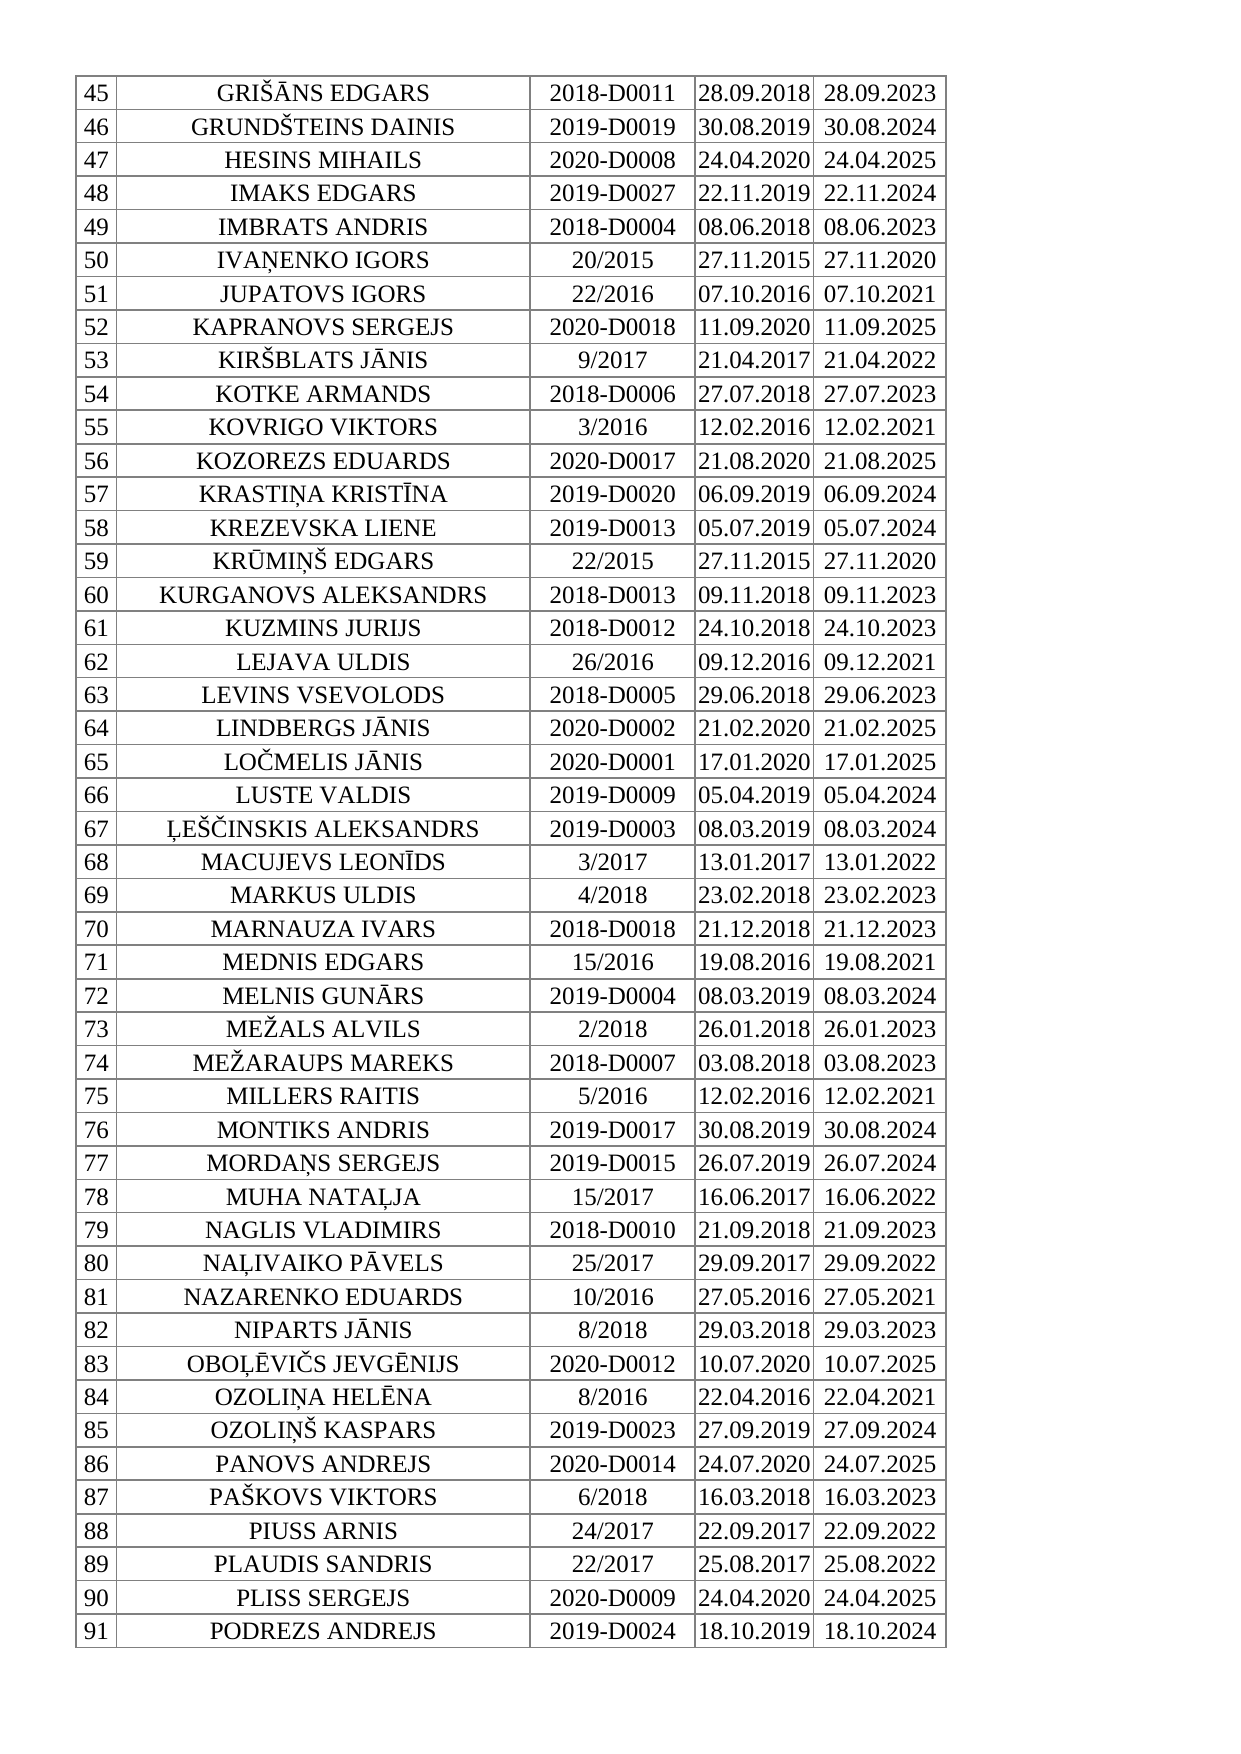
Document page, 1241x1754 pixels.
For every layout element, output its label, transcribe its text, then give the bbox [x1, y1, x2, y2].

table_cell 81 [77, 1280, 116, 1312]
table_cell 12.02.2016 [696, 411, 813, 443]
table_cell OZOLIŅA HELĒNA [117, 1381, 529, 1412]
table_cell 30.08.2024 [814, 110, 945, 142]
table_cell 24.07.2020 [696, 1448, 813, 1479]
table_cell 21.09.2018 [696, 1213, 813, 1245]
table_cell 27.05.2021 [814, 1280, 945, 1312]
table_cell 9/2017 [531, 344, 694, 376]
table_cell 86 [77, 1448, 116, 1479]
table_cell 51 [77, 277, 116, 309]
table_cell 09.12.2016 [696, 645, 813, 677]
table_cell 07.10.2021 [814, 277, 945, 309]
table_cell LEJAVA ULDIS [117, 645, 529, 677]
table_cell 2018-D0018 [531, 913, 694, 944]
table_cell 62 [77, 645, 116, 677]
table_cell 22.09.2022 [814, 1515, 945, 1546]
table_cell MUHA NATAĻJA [117, 1180, 529, 1212]
table_cell 90 [77, 1581, 116, 1613]
table_cell KRŪMIŅŠ EDGARS [117, 545, 529, 577]
table_cell MACUJEVS LEONĪDS [117, 846, 529, 877]
table_cell 05.07.2024 [814, 511, 945, 543]
table_cell 25.08.2017 [696, 1548, 813, 1580]
table_cell 2020-D0009 [531, 1581, 694, 1613]
table_cell MORDAŅS SERGEJS [117, 1147, 529, 1178]
table_cell 45 [77, 77, 116, 108]
table_cell 16.06.2017 [696, 1180, 813, 1212]
table_cell 78 [77, 1180, 116, 1212]
table_cell KRASTIŅA KRISTĪNA [117, 478, 529, 510]
table_cell KOZOREZS EDUARDS [117, 445, 529, 476]
table_cell 27.11.2020 [814, 545, 945, 577]
table_cell 27.05.2016 [696, 1280, 813, 1312]
table_cell 80 [77, 1247, 116, 1279]
table_cell 09.11.2018 [696, 578, 813, 610]
table_cell 06.09.2019 [696, 478, 813, 510]
table_cell 2019-D0003 [531, 812, 694, 844]
table_cell 24.04.2020 [696, 143, 813, 175]
table_cell 2019-D0019 [531, 110, 694, 142]
table_cell MEŽARAUPS MAREKS [117, 1046, 529, 1078]
table_cell NAĻIVAIKO PĀVELS [117, 1247, 529, 1279]
table_cell 23.02.2018 [696, 879, 813, 911]
table_cell 24.10.2018 [696, 612, 813, 643]
table_cell 2020-D0017 [531, 445, 694, 476]
table_cell KUZMINS JURIJS [117, 612, 529, 643]
table_cell ĻEŠČINSKIS ALEKSANDRS [117, 812, 529, 844]
table_cell 66 [77, 779, 116, 811]
table_cell 82 [77, 1314, 116, 1346]
table_cell 26.07.2024 [814, 1147, 945, 1178]
table_cell MEDNIS EDGARS [117, 946, 529, 978]
table_cell 67 [77, 812, 116, 844]
table_cell 24/2017 [531, 1515, 694, 1546]
table_cell 52 [77, 311, 116, 342]
table_cell 22.04.2021 [814, 1381, 945, 1412]
table_cell 22.11.2019 [696, 177, 813, 209]
table_cell 2020-D0002 [531, 712, 694, 744]
table_cell 2019-D0024 [531, 1615, 694, 1647]
table_cell 28.09.2023 [814, 77, 945, 108]
table_cell 18.10.2019 [696, 1615, 813, 1647]
table_cell 12.02.2016 [696, 1080, 813, 1112]
table_cell 22/2017 [531, 1548, 694, 1580]
table_cell 22.09.2017 [696, 1515, 813, 1546]
table_cell 29.03.2023 [814, 1314, 945, 1346]
table_cell KIRŠBLATS JĀNIS [117, 344, 529, 376]
table_cell IMBRATS ANDRIS [117, 210, 529, 242]
table_cell 56 [77, 445, 116, 476]
table_cell 21.02.2020 [696, 712, 813, 744]
table_cell PANOVS ANDREJS [117, 1448, 529, 1479]
table_cell 2020-D0018 [531, 311, 694, 342]
table_cell 2019-D0004 [531, 980, 694, 1011]
table_cell 18.10.2024 [814, 1615, 945, 1647]
table_cell 29.09.2017 [696, 1247, 813, 1279]
table_cell 26.01.2018 [696, 1013, 813, 1045]
table_cell 2018-D0011 [531, 77, 694, 108]
table_cell 24.10.2023 [814, 612, 945, 643]
table_cell NAGLIS VLADIMIRS [117, 1213, 529, 1245]
table_cell MONTIKS ANDRIS [117, 1113, 529, 1145]
table_cell 12.02.2021 [814, 411, 945, 443]
table_cell 6/2018 [531, 1481, 694, 1513]
table_cell 21.12.2023 [814, 913, 945, 944]
table_cell 64 [77, 712, 116, 744]
table_cell 77 [77, 1147, 116, 1178]
table_cell 2019-D0009 [531, 779, 694, 811]
table_cell 58 [77, 511, 116, 543]
table_cell 29.06.2023 [814, 678, 945, 710]
table_cell OBOĻĒVIČS JEVGĒNIJS [117, 1347, 529, 1379]
table_cell MELNIS GUNĀRS [117, 980, 529, 1011]
table_cell PLAUDIS SANDRIS [117, 1548, 529, 1580]
table_cell 3/2017 [531, 846, 694, 877]
table_cell 30.08.2019 [696, 1113, 813, 1145]
table_cell 2020-D0008 [531, 143, 694, 175]
table_cell 21.04.2017 [696, 344, 813, 376]
table_cell 08.03.2024 [814, 812, 945, 844]
table_cell 72 [77, 980, 116, 1011]
table_cell 15/2016 [531, 946, 694, 978]
table_cell 70 [77, 913, 116, 944]
table_cell 8/2018 [531, 1314, 694, 1346]
table_cell 8/2016 [531, 1381, 694, 1412]
table_cell 2019-D0020 [531, 478, 694, 510]
table_cell 10.07.2020 [696, 1347, 813, 1379]
table_cell 2018-D0004 [531, 210, 694, 242]
table_cell 09.11.2023 [814, 578, 945, 610]
table_cell 65 [77, 745, 116, 777]
table_cell LUSTE VALDIS [117, 779, 529, 811]
table_cell 3/2016 [531, 411, 694, 443]
table_cell 27.07.2018 [696, 378, 813, 409]
table_cell 16.03.2023 [814, 1481, 945, 1513]
table_cell PAŠKOVS VIKTORS [117, 1481, 529, 1513]
table_cell 74 [77, 1046, 116, 1078]
table_cell 07.10.2016 [696, 277, 813, 309]
table_cell IMAKS EDGARS [117, 177, 529, 209]
table_cell KAPRANOVS SERGEJS [117, 311, 529, 342]
table_cell 61 [77, 612, 116, 643]
table_cell 2019-D0013 [531, 511, 694, 543]
table_cell 22.04.2016 [696, 1381, 813, 1412]
table_cell KURGANOVS ALEKSANDRS [117, 578, 529, 610]
table_cell 17.01.2025 [814, 745, 945, 777]
table_cell 26.01.2023 [814, 1013, 945, 1045]
table_cell 24.04.2025 [814, 143, 945, 175]
table_cell 10.07.2025 [814, 1347, 945, 1379]
table_cell 08.06.2018 [696, 210, 813, 242]
table_cell 2018-D0013 [531, 578, 694, 610]
table_cell 03.08.2018 [696, 1046, 813, 1078]
table_cell 29.06.2018 [696, 678, 813, 710]
table_cell 19.08.2021 [814, 946, 945, 978]
table_cell 68 [77, 846, 116, 877]
table_cell 20/2015 [531, 244, 694, 276]
table_cell 26.07.2019 [696, 1147, 813, 1178]
table_cell OZOLIŅŠ KASPARS [117, 1414, 529, 1446]
table_cell 08.03.2019 [696, 812, 813, 844]
table_cell 13.01.2017 [696, 846, 813, 877]
table_cell 05.07.2019 [696, 511, 813, 543]
table_cell 85 [77, 1414, 116, 1446]
table_cell 13.01.2022 [814, 846, 945, 877]
table_cell 26/2016 [531, 645, 694, 677]
table_cell 60 [77, 578, 116, 610]
table_cell 23.02.2023 [814, 879, 945, 911]
table_cell 53 [77, 344, 116, 376]
table_cell 16.03.2018 [696, 1481, 813, 1513]
table_cell LEVINS VSEVOLODS [117, 678, 529, 710]
table_cell 25.08.2022 [814, 1548, 945, 1580]
table_cell 21.02.2025 [814, 712, 945, 744]
table_cell HESINS MIHAILS [117, 143, 529, 175]
table_cell 54 [77, 378, 116, 409]
table_cell 27.09.2019 [696, 1414, 813, 1446]
table_cell 2020-D0001 [531, 745, 694, 777]
table_cell 2019-D0023 [531, 1414, 694, 1446]
table_cell 2020-D0012 [531, 1347, 694, 1379]
table_cell 63 [77, 678, 116, 710]
table_cell 49 [77, 210, 116, 242]
table_cell 69 [77, 879, 116, 911]
table_cell 2018-D0010 [531, 1213, 694, 1245]
table_cell 24.04.2025 [814, 1581, 945, 1613]
table_cell 29.09.2022 [814, 1247, 945, 1279]
table_cell 2019-D0027 [531, 177, 694, 209]
table_cell 11.09.2025 [814, 311, 945, 342]
table_cell 10/2016 [531, 1280, 694, 1312]
table_cell MARKUS ULDIS [117, 879, 529, 911]
table_cell 08.06.2023 [814, 210, 945, 242]
table_cell GRIŠĀNS EDGARS [117, 77, 529, 108]
table_cell 24.04.2020 [696, 1581, 813, 1613]
table_cell 09.12.2021 [814, 645, 945, 677]
table_cell 05.04.2019 [696, 779, 813, 811]
table_cell 15/2017 [531, 1180, 694, 1212]
table_cell 2018-D0006 [531, 378, 694, 409]
table_cell 21.12.2018 [696, 913, 813, 944]
table_cell KREZEVSKA LIENE [117, 511, 529, 543]
table_cell 05.04.2024 [814, 779, 945, 811]
table_cell 46 [77, 110, 116, 142]
table_cell LOČMELIS JĀNIS [117, 745, 529, 777]
table_cell 2018-D0007 [531, 1046, 694, 1078]
table_cell 06.09.2024 [814, 478, 945, 510]
table_cell 2018-D0005 [531, 678, 694, 710]
table_cell 88 [77, 1515, 116, 1546]
table_cell 24.07.2025 [814, 1448, 945, 1479]
table_cell 16.06.2022 [814, 1180, 945, 1212]
table_cell IVAŅENKO IGORS [117, 244, 529, 276]
table_cell JUPATOVS IGORS [117, 277, 529, 309]
table_cell 08.03.2024 [814, 980, 945, 1011]
table_cell 25/2017 [531, 1247, 694, 1279]
table_cell 75 [77, 1080, 116, 1112]
table_cell 2020-D0014 [531, 1448, 694, 1479]
table_cell 17.01.2020 [696, 745, 813, 777]
table_cell MEŽALS ALVILS [117, 1013, 529, 1045]
table_cell 27.09.2024 [814, 1414, 945, 1446]
table_cell 27.07.2023 [814, 378, 945, 409]
table_cell 03.08.2023 [814, 1046, 945, 1078]
table_cell 21.04.2022 [814, 344, 945, 376]
table_cell 71 [77, 946, 116, 978]
table_cell 11.09.2020 [696, 311, 813, 342]
table_cell 28.09.2018 [696, 77, 813, 108]
table_cell 89 [77, 1548, 116, 1580]
table_cell NAZARENKO EDUARDS [117, 1280, 529, 1312]
table_cell 84 [77, 1381, 116, 1412]
table_cell 59 [77, 545, 116, 577]
table_cell 87 [77, 1481, 116, 1513]
table_cell 19.08.2016 [696, 946, 813, 978]
table_cell 2018-D0012 [531, 612, 694, 643]
table_cell 12.02.2021 [814, 1080, 945, 1112]
table_cell 47 [77, 143, 116, 175]
table_cell 27.11.2015 [696, 244, 813, 276]
table_cell PLISS SERGEJS [117, 1581, 529, 1613]
table_cell NIPARTS JĀNIS [117, 1314, 529, 1346]
table_cell 08.03.2019 [696, 980, 813, 1011]
table_cell LINDBERGS JĀNIS [117, 712, 529, 744]
table_cell 4/2018 [531, 879, 694, 911]
table_cell 21.09.2023 [814, 1213, 945, 1245]
table_cell 83 [77, 1347, 116, 1379]
table_cell 76 [77, 1113, 116, 1145]
table_cell 27.11.2015 [696, 545, 813, 577]
table_cell 22.11.2024 [814, 177, 945, 209]
table_cell 30.08.2019 [696, 110, 813, 142]
table_cell 5/2016 [531, 1080, 694, 1112]
table_cell 2019-D0015 [531, 1147, 694, 1178]
table_cell PIUSS ARNIS [117, 1515, 529, 1546]
table_cell 30.08.2024 [814, 1113, 945, 1145]
table_cell 27.11.2020 [814, 244, 945, 276]
table_cell 57 [77, 478, 116, 510]
table_cell 79 [77, 1213, 116, 1245]
table_cell 22/2016 [531, 277, 694, 309]
table_cell PODREZS ANDREJS [117, 1615, 529, 1647]
table_cell KOVRIGO VIKTORS [117, 411, 529, 443]
table_cell 21.08.2025 [814, 445, 945, 476]
table_cell MARNAUZA IVARS [117, 913, 529, 944]
table_cell KOTKE ARMANDS [117, 378, 529, 409]
table_cell 2/2018 [531, 1013, 694, 1045]
table_cell 22/2015 [531, 545, 694, 577]
table_cell 73 [77, 1013, 116, 1045]
table_cell 21.08.2020 [696, 445, 813, 476]
table_cell 91 [77, 1615, 116, 1647]
table_cell MILLERS RAITIS [117, 1080, 529, 1112]
table_cell 2019-D0017 [531, 1113, 694, 1145]
table_cell 50 [77, 244, 116, 276]
table_cell 55 [77, 411, 116, 443]
table_cell 29.03.2018 [696, 1314, 813, 1346]
table_cell 48 [77, 177, 116, 209]
table_cell GRUNDŠTEINS DAINIS [117, 110, 529, 142]
